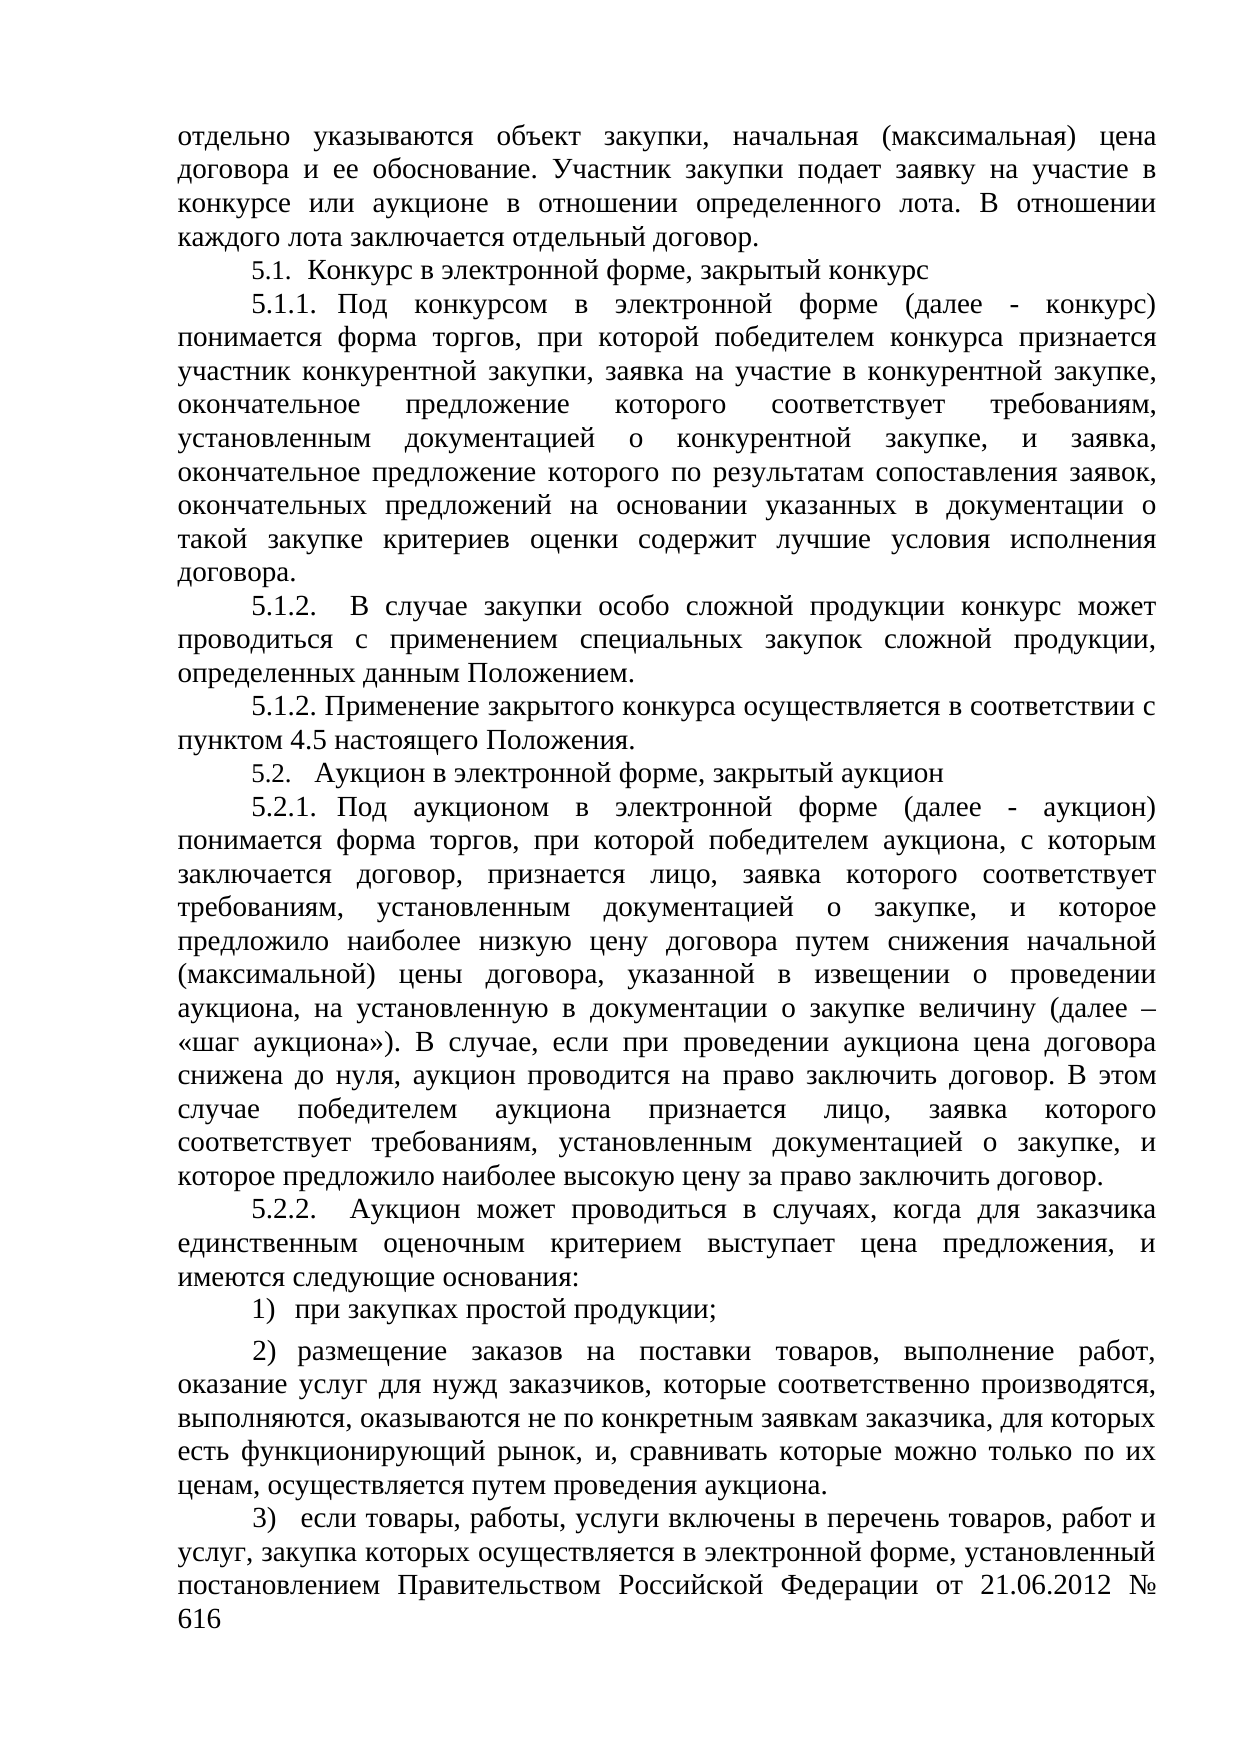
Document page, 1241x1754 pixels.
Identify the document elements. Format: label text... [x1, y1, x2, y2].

text 5.1.2. Применение закрытого конкурса осуществляется в соответствии с пунктом 4.5 настоящего Положения. [177, 688, 1157, 756]
list Аукцион в электронной форме, закрытый аукцион [177, 756, 1169, 789]
list Под конкурсом в электронной форме (далее - конкурс) понимается форма торгов, при которой победителем конкурса признается участник конкурентной закупки, заявка на участие в конкурентной закупке, окончательное предложение которого соответствует требованиям, установленным документацией о конкурентной закупке, и заявка, окончательное предложение которого по результатам сопоставления заявок, окончательных предложений на основании указанных в документации о такой закупке критериев оценки содержит лучшие условия исполнения договора. [177, 286, 1157, 588]
list при закупках простой продукции; [177, 1292, 1169, 1326]
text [177, 118, 1156, 252]
list размещение заказов на поставки товаров, выполнение работ, оказание услуг для нужд заказчиков, которые соответственно производятся, выполняются, оказываются не по конкретным заявкам заказчика, для которых есть функционирующий рынок, и, сравнивать которые можно только по их ценам, осуществляется путем проведения аукциона. [177, 1333, 1156, 1500]
list Под аукционом в электронной форме (далее - аукцион) понимается форма торгов, при которой победителем аукциона, с которым заключается договор, признается лицо, заявка которого соответствует требованиям, установленным документацией о закупке, и которое предложило наиболее низкую цену договора путем снижения начальной (максимальной) цены договора, указанной в извещении о проведении аукциона, на установленную в документации о закупке величину (далее – «шаг аукциона»). В случае, если при проведении аукциона цена договора снижена до нуля, аукцион проводится на право заключить договор. В этом случае победителем аукциона признается лицо, заявка которого соответствует требованиям, установленным документацией о закупке, и которое предложило наиболее высокую цену за право заключить договор. [177, 789, 1157, 1191]
list Аукцион может проводиться в случаях, когда для заказчика единственным оценочным критерием выступает цена предложения, и имеются следующие основания: [177, 1192, 1157, 1292]
list если товары, работы, услуги включены в перечень товаров, работ и услуг, закупка которых осуществляется в электронной форме, установленный постановлением Правительством Российской Федерации от 21.06.2012 № 616 [177, 1500, 1156, 1634]
list Конкурс в электронной форме, закрытый конкурс [177, 252, 1169, 286]
list В случае закупки особо сложной продукции конкурс может проводиться с применением специальных закупок сложной продукции, определенных данным Положением. [177, 588, 1156, 688]
